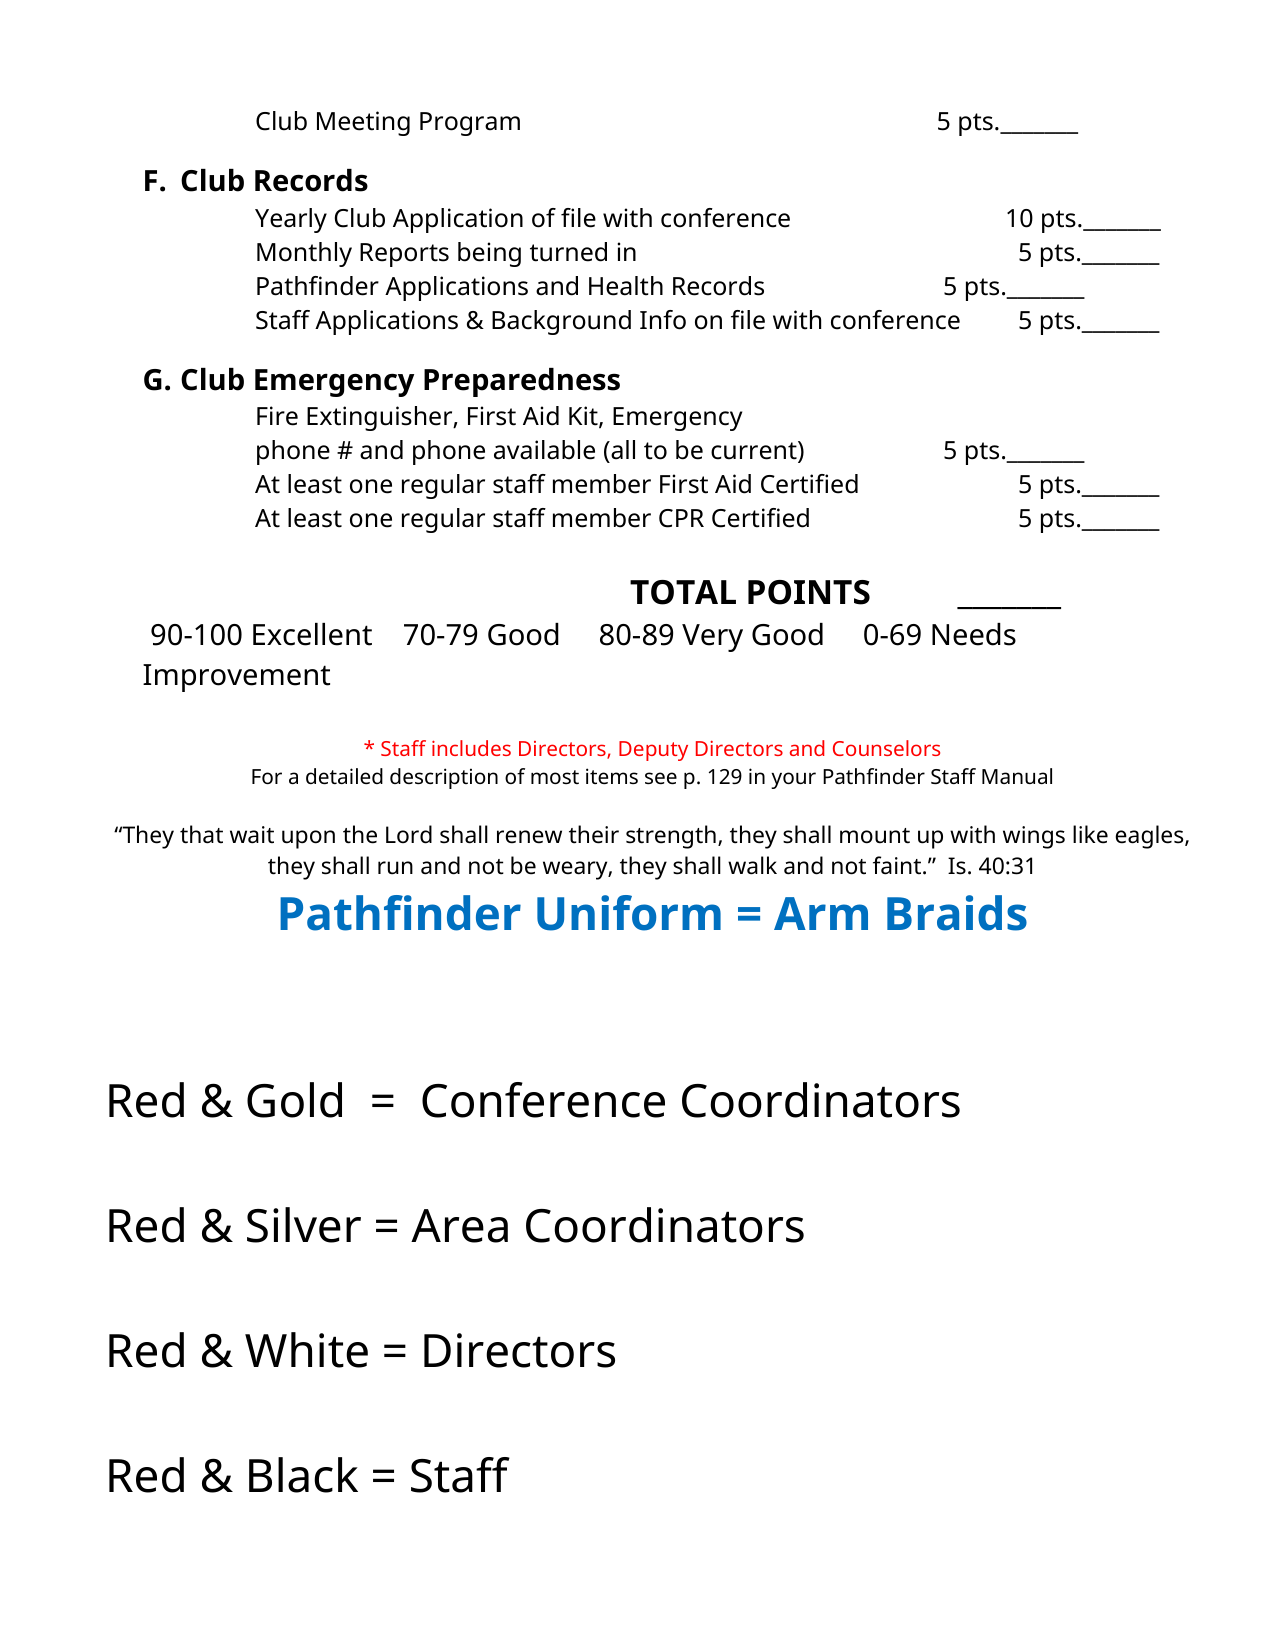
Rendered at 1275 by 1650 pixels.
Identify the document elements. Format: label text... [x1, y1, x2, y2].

text Red & White = Directors [105, 1318, 1200, 1381]
text Red & Silver = Area Coordinators [105, 1193, 1200, 1256]
text 90-100 Excellent 70-79 Good 80-89 Very Good 0-69 Needs Improvement [142, 614, 1200, 694]
text * Staff includes Directors, Deputy Directors and Counselors [105, 734, 1200, 762]
text they shall run and not be weary, they shall walk and not faint.” Is. 40:31 [105, 850, 1200, 881]
text At least one regular staff member CPR Certified 5 pts._______ [142, 501, 1200, 535]
text Staff Applications & Background Info on file with conference 5 pts._______ [142, 302, 1200, 336]
text Fire Extinguisher, First Aid Kit, Emergency [142, 399, 1200, 433]
text Red & Gold = Conference Coordinators [105, 1069, 1200, 1131]
text For a detailed description of most items see p. 129 in your Pathfinder Staff Manual [105, 762, 1200, 791]
text Monthly Reports being turned in 5 pts._______ [142, 234, 1200, 268]
text Pathfinder Applications and Health Records 5 pts._______ [142, 268, 1200, 302]
text TOTAL POINTS _______ [142, 569, 1200, 614]
text Yearly Club Application of file with conference 10 pts._______ [142, 200, 1200, 234]
text At least one regular staff member First Aid Certified 5 pts._______ [142, 467, 1200, 501]
text Pathfinder Uniform = Arm Braids [105, 881, 1200, 944]
text Club Meeting Program 5 pts._______ [142, 104, 1200, 138]
list Club Emergency Preparedness [142, 359, 1200, 399]
text phone # and phone available (all to be current) 5 pts._______ [142, 433, 1200, 467]
list Club Records [142, 161, 1200, 200]
text “They that wait upon the Lord shall renew their strength, they shall mount up with wings like eagles, [105, 819, 1200, 850]
text Red & Black = Staff [105, 1443, 1200, 1505]
